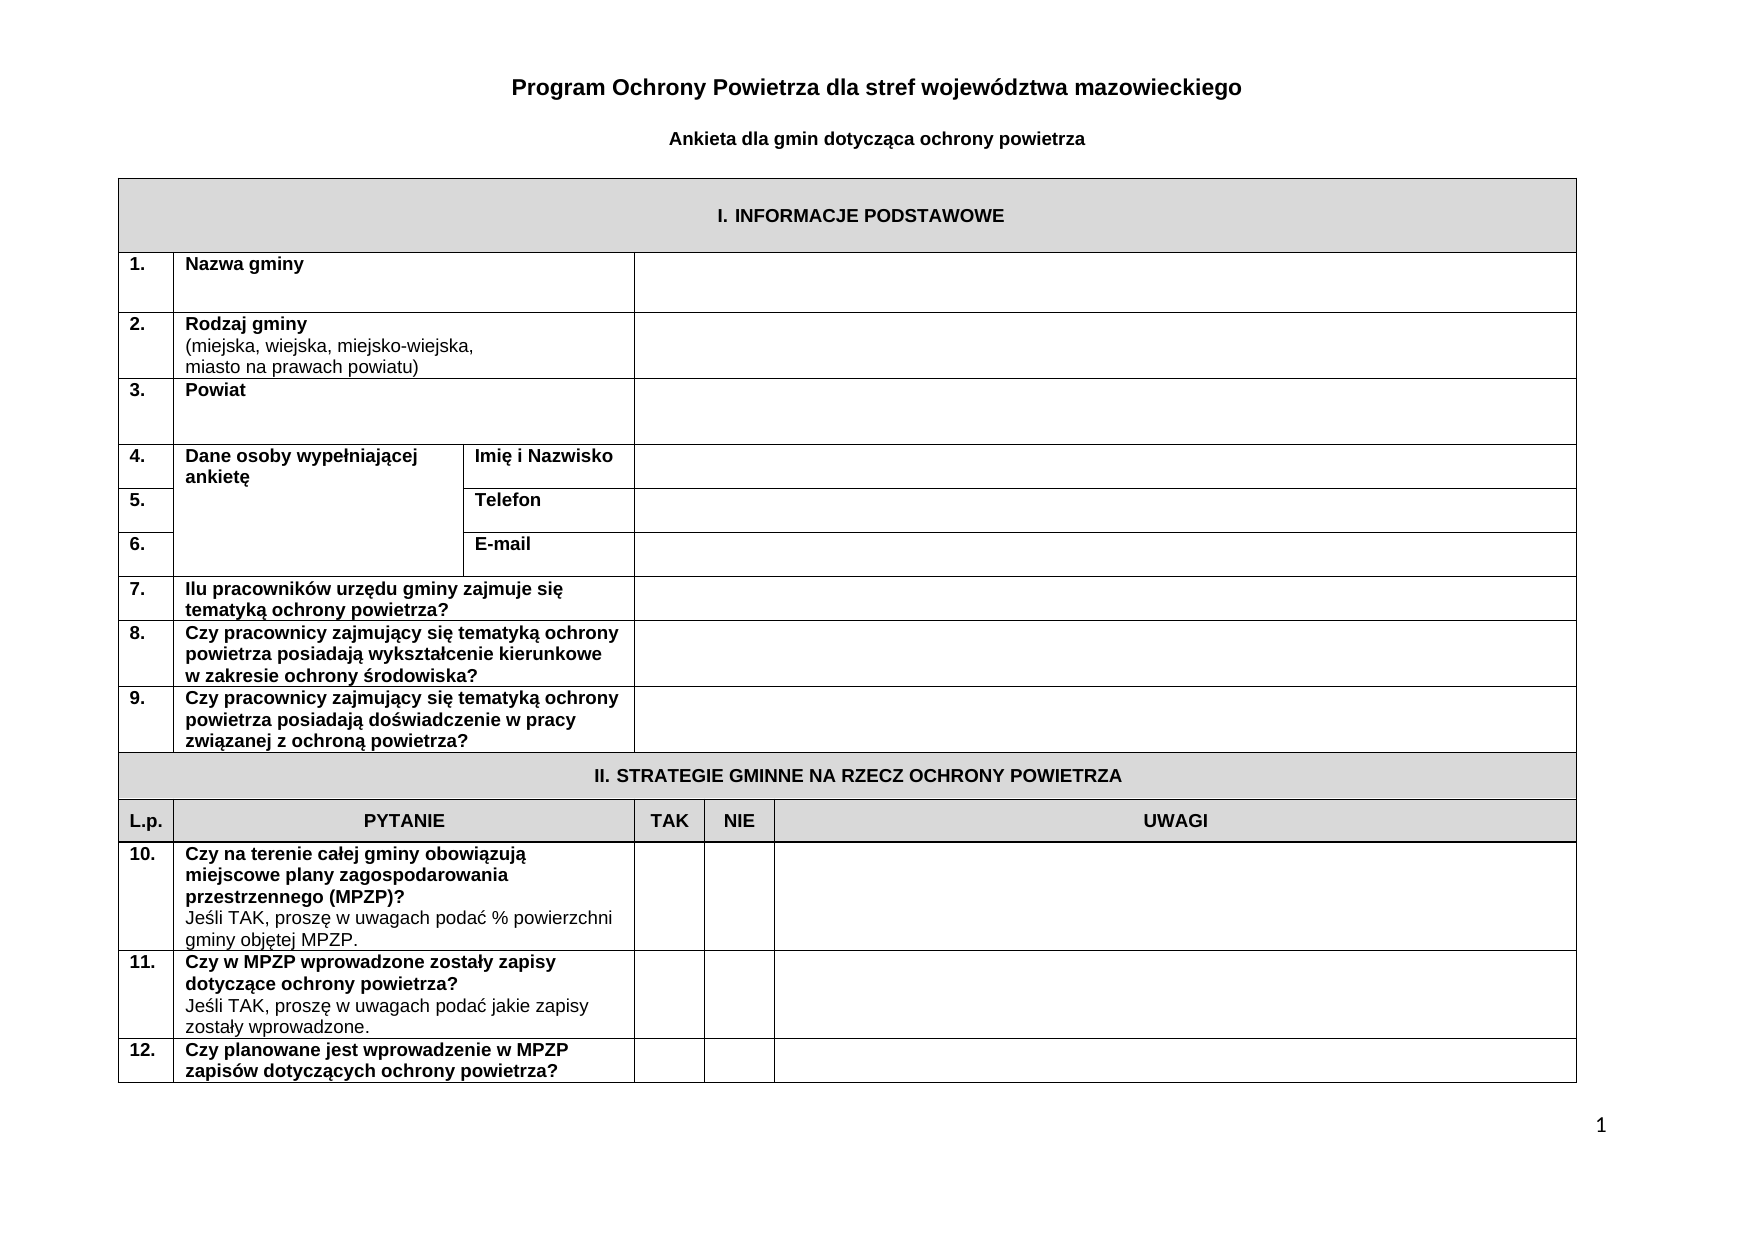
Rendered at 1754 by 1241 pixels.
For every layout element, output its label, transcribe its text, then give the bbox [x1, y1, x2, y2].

table_cell [775, 1039, 1576, 1082]
table_cell [775, 843, 1576, 950]
table_cell [635, 379, 1576, 444]
table_cell Telefon [464, 489, 634, 532]
table_cell [775, 951, 1576, 1038]
table_cell [635, 313, 1576, 378]
table_cell [119, 687, 173, 752]
table_cell Powiat [174, 379, 634, 444]
table_cell L.p. [119, 800, 173, 841]
table_cell [635, 687, 1576, 752]
table_cell [119, 379, 173, 444]
table_cell Nazwa gminy [174, 253, 634, 312]
table_cell E-mail [464, 533, 634, 576]
table_cell [705, 843, 774, 950]
table_cell Imię i Nazwisko [464, 445, 634, 488]
table_cell Czy na terenie całej gminy obowiązują miejscowe plany zagospodarowania przestrzennego (MPZP)? Jeśli TAK, proszę w uwagach podać % powierzchni gminy objętej MPZP. [174, 843, 634, 950]
table_cell [635, 1039, 704, 1082]
table_cell TAK [635, 800, 704, 841]
table_cell [635, 951, 704, 1038]
table_cell [635, 253, 1576, 312]
table_cell [119, 843, 173, 950]
table_cell Czy w MPZP wprowadzone zostały zapisy dotyczące ochrony powietrza? Jeśli TAK, proszę w uwagach podać jakie zapisy zostały wprowadzone. [174, 951, 634, 1038]
table_header INFORMACJE PODSTAWOWE [119, 179, 1576, 252]
table_cell UWAGI [775, 800, 1576, 841]
table_cell [119, 489, 173, 532]
table_cell [119, 1039, 173, 1082]
table_cell Czy pracownicy zajmujący się tematyką ochrony powietrza posiadają doświadczenie w pracy związanej z ochroną powietrza? [174, 687, 634, 752]
table_cell STRATEGIE GMINNE NA RZECZ OCHRONY POWIETRZA [119, 753, 1576, 798]
table_cell [119, 313, 173, 378]
table_cell [119, 445, 173, 488]
table_cell Czy pracownicy zajmujący się tematyką ochrony powietrza posiadają wykształcenie kierunkowe w zakresie ochrony środowiska? [174, 621, 634, 686]
table_cell [119, 577, 173, 620]
table_cell [705, 951, 774, 1038]
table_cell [174, 1039, 634, 1082]
table_cell Rodzaj gminy (miejska, wiejska, miejsko-wiejska, miasto na prawach powiatu) [174, 313, 634, 378]
table_cell [119, 951, 173, 1038]
table_cell PYTANIE [174, 800, 634, 841]
table_cell [705, 1039, 774, 1082]
table_cell [635, 621, 1576, 686]
table_cell [635, 489, 1576, 532]
table_cell [635, 445, 1576, 488]
table_cell NIE [705, 800, 774, 841]
table_cell [635, 577, 1576, 620]
table_cell Ilu pracowników urzędu gminy zajmuje się tematyką ochrony powietrza? [174, 577, 634, 620]
table_cell [119, 253, 173, 312]
table_cell [635, 843, 704, 950]
table_cell Dane osoby wypełniającej ankietę [174, 445, 463, 576]
table_cell [635, 533, 1576, 576]
table_cell [119, 621, 173, 686]
table_cell [119, 533, 173, 576]
